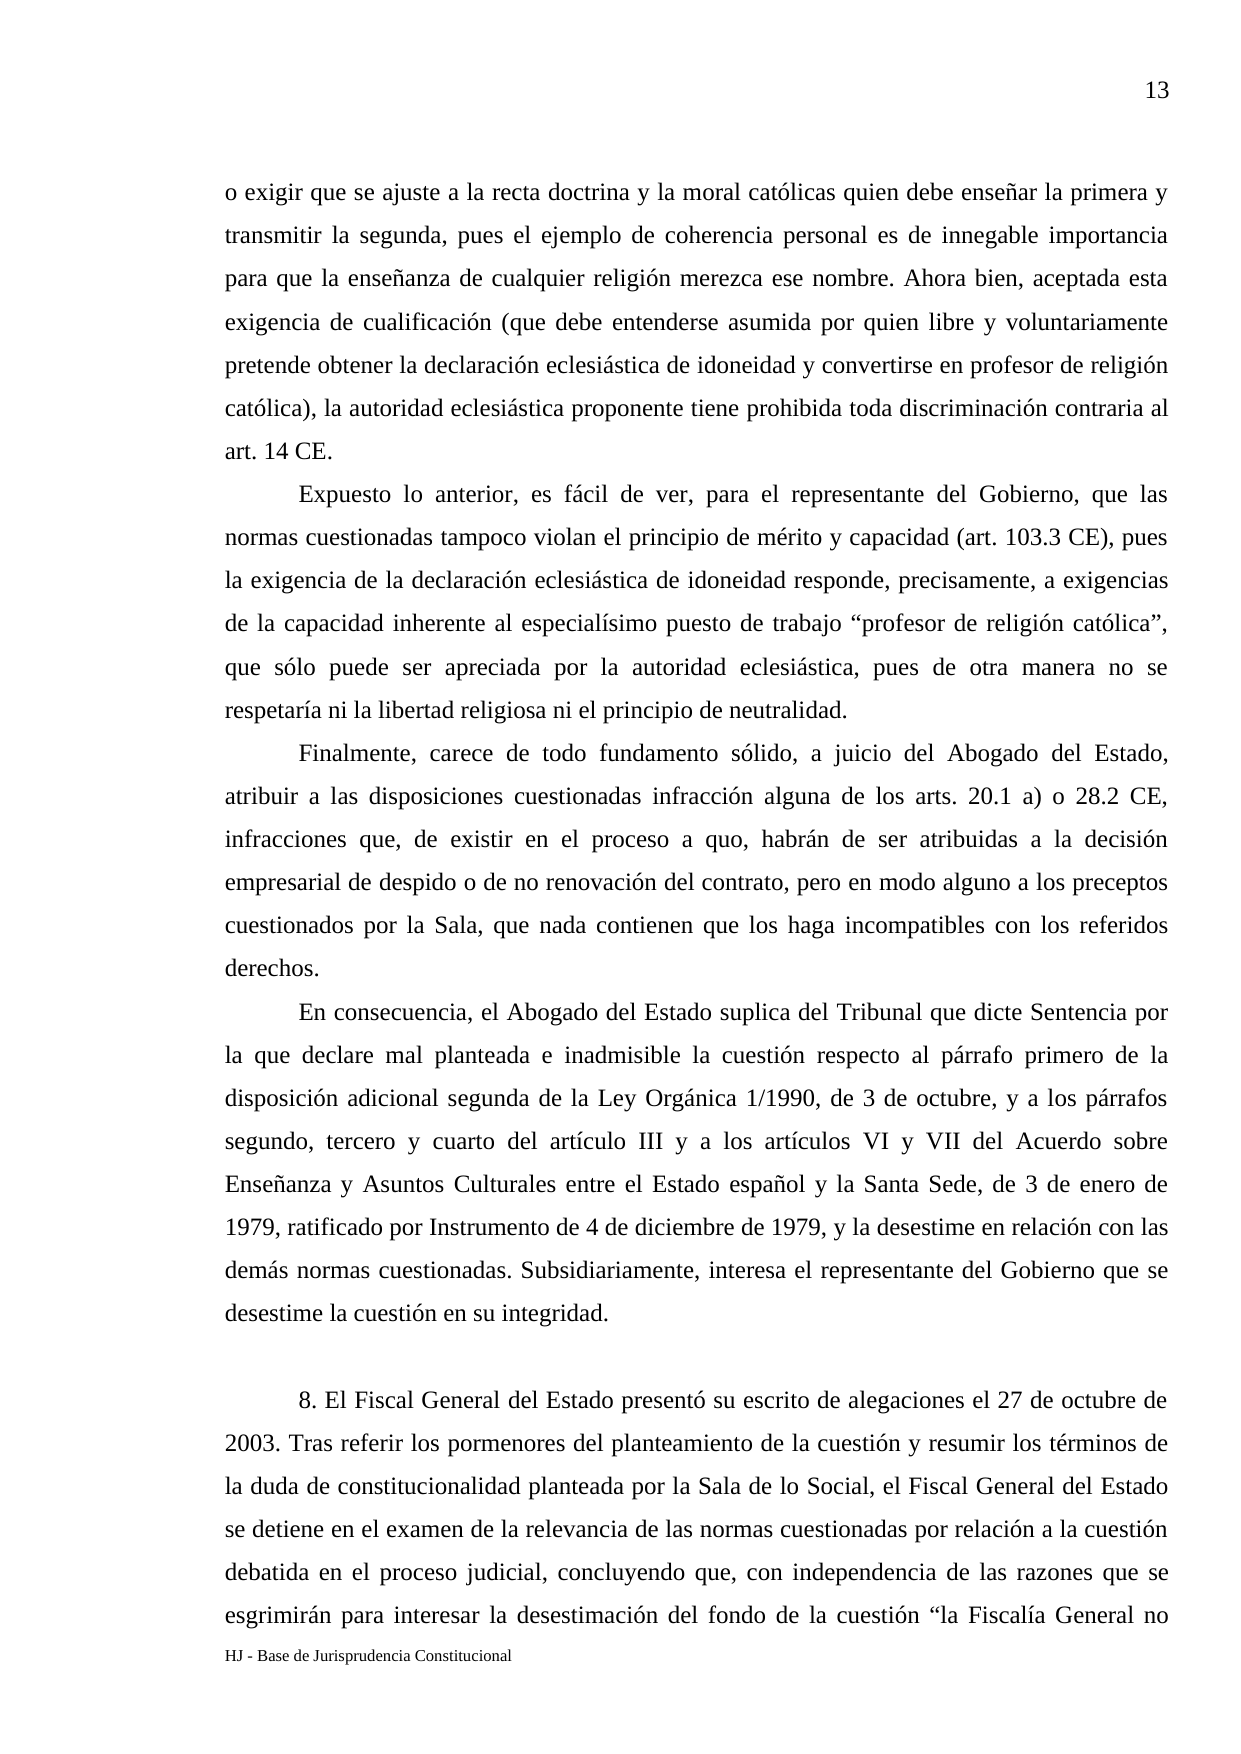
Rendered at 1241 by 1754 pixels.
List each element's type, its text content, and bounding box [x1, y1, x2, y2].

text En consecuencia, el Abogado del Estado suplica del Tribunal que dicte Sentencia por la que declare mal planteada e inadmisible la cuestión respecto al párrafo primero de la disposición adicional segunda de la Ley Orgánica 1/1990, de 3 de octubre, y a los párrafos segundo, tercero y cuarto del artículo III y a los artículos VI y VII del Acuerdo sobre Enseñanza y Asuntos Culturales entre el Estado español y la Santa Sede, de 3 de enero de 1979, ratificado por Instrumento de 4 de diciembre de 1979, y la desestime en relación con las demás normas cuestionadas. Subsidiariamente, interesa el representante del Gobierno que se desestime la cuestión en su integridad. [224, 997, 1169, 1327]
text Expuesto lo anterior, es fácil de ver, para el representante del Gobierno, que las normas cuestionadas tampoco violan el principio de mérito y capacidad (art. 103.3 CE), pues la exigencia de la declaración eclesiástica de idoneidad responde, precisamente, a exigencias de la capacidad inherente al especialísimo puesto de trabajo “profesor de religión católica”, que sólo puede ser apreciada por la autoridad eclesiástica, pues de otra manera no se respetaría ni la libertad religiosa ni el principio de neutralidad. [224, 479, 1169, 723]
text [224, 1385, 1169, 1629]
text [224, 177, 1169, 465]
text Finalmente, carece de todo fundamento sólido, a juicio del Abogado del Estado, atribuir a las disposiciones cuestionadas infracción alguna de los arts. 20.1 a) o 28.2 CE, infracciones que, de existir en el proceso a quo, habrán de ser atribuidas a la decisión empresarial de despido o de no renovación del contrato, pero en modo alguno a los preceptos cuestionados por la Sala, que nada contienen que los haga incompatibles con los referidos derechos. [224, 738, 1169, 982]
